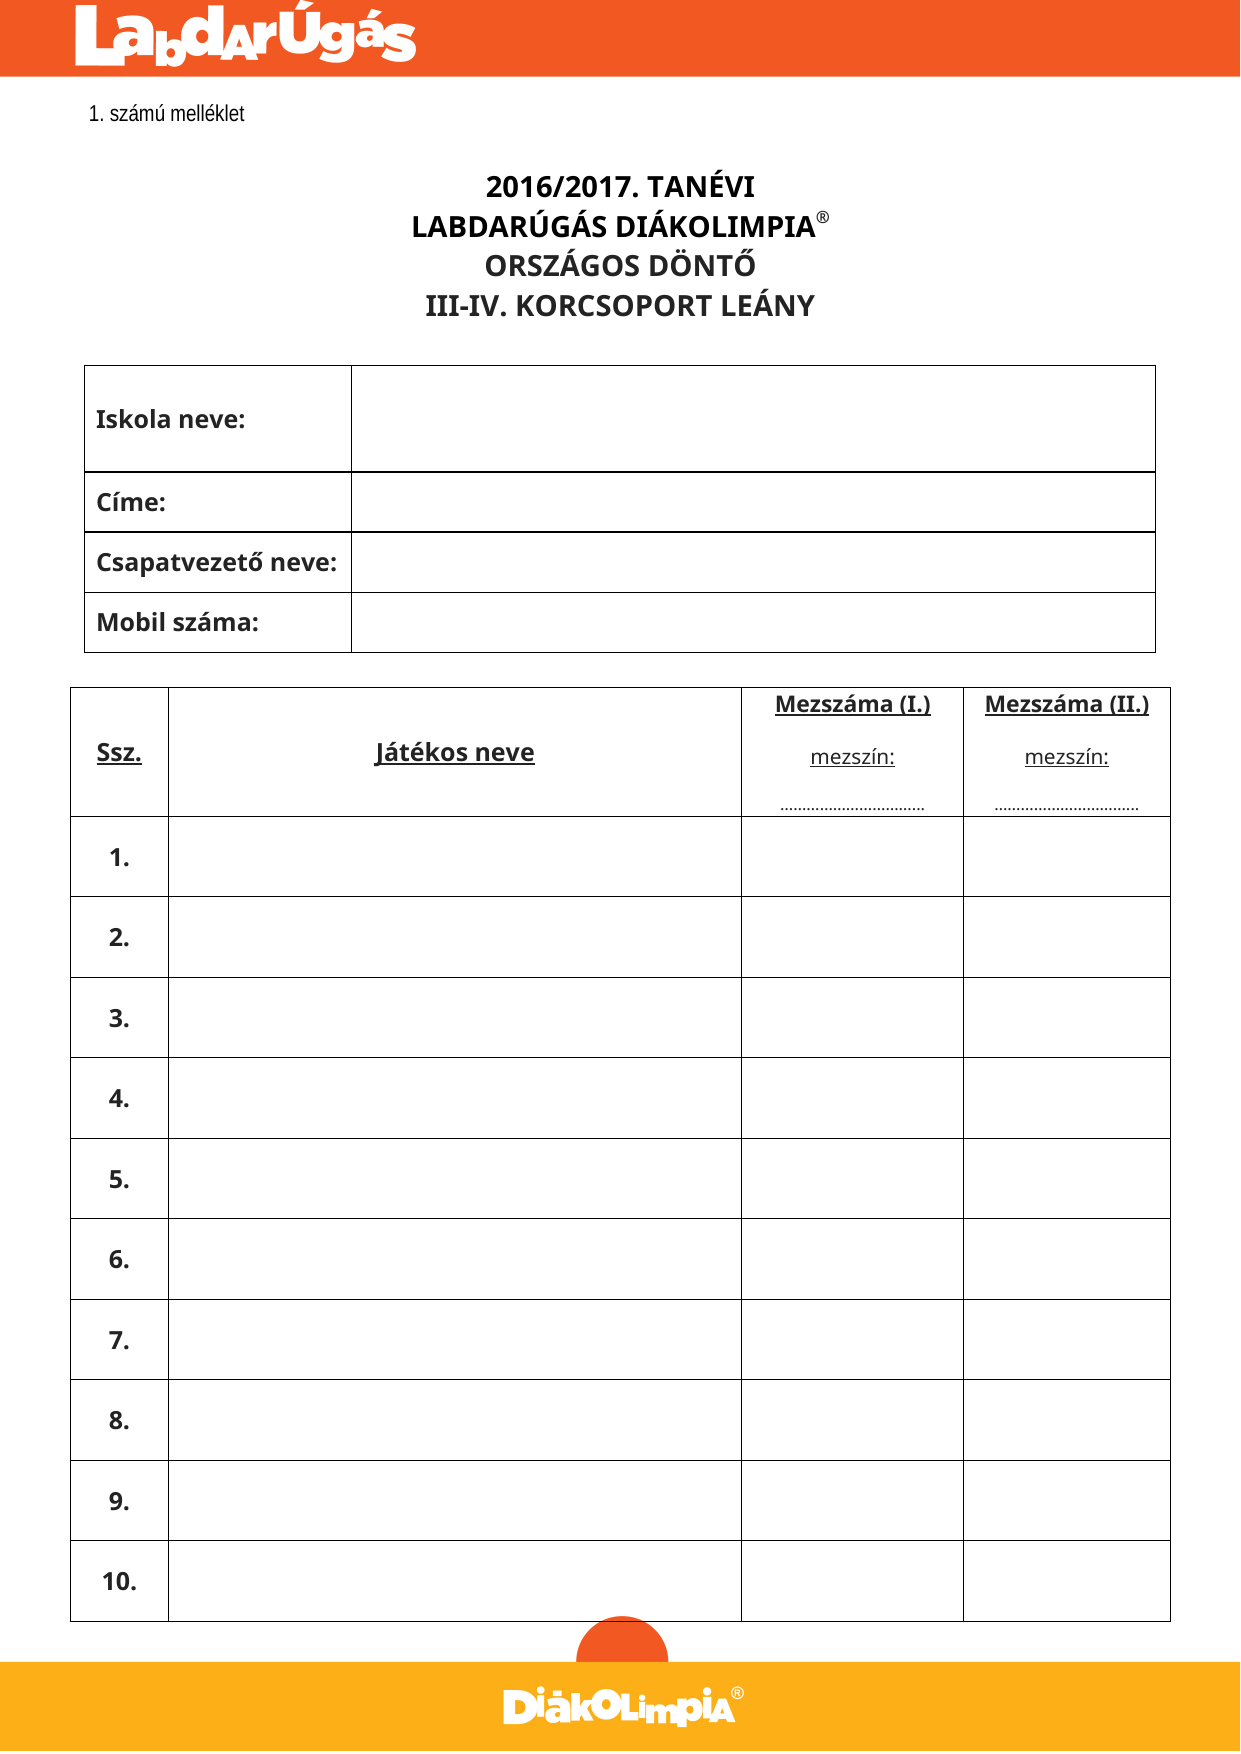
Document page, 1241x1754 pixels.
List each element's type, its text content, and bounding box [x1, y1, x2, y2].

table_cell [964, 978, 1170, 1057]
table_cell [964, 1380, 1170, 1460]
table_header [352, 366, 1155, 471]
table_cell [742, 978, 963, 1057]
table_cell [169, 1461, 741, 1540]
table_header Játékos neve [169, 688, 741, 816]
text LABDARÚGÁS DIÁKOLIMPIA® [118, 206, 1122, 246]
table_cell [169, 897, 741, 977]
table_cell Címe: [85, 473, 351, 531]
table_cell [964, 1300, 1170, 1379]
table_cell [742, 1541, 963, 1621]
text III-IV. KORCSOPORT LEÁNY [89, 285, 1152, 325]
table_cell [964, 1139, 1170, 1218]
table_cell [964, 1541, 1170, 1621]
table_header Mezszáma (I.) mezszín: …………………………... [742, 688, 963, 816]
table_cell [742, 817, 963, 896]
text 1. számú melléklet [89, 100, 1152, 127]
table_cell [964, 1461, 1170, 1540]
table_cell [169, 817, 741, 896]
table_cell [742, 1058, 963, 1138]
table_cell 4. [71, 1058, 168, 1138]
text 2016/2017. TANÉVI [118, 166, 1122, 206]
picture [0, 0, 1241, 1751]
table_cell Mobil száma: [85, 593, 351, 652]
table_header Iskola neve: [85, 366, 351, 471]
table_cell 8. [71, 1380, 168, 1460]
table_cell [964, 817, 1170, 896]
table_cell [169, 1300, 741, 1379]
table_cell [169, 1541, 741, 1621]
table_cell [169, 1058, 741, 1138]
table_cell [964, 1058, 1170, 1138]
table_cell 1. [71, 817, 168, 896]
table_cell 5. [71, 1139, 168, 1218]
table_cell [169, 1380, 741, 1460]
table_cell 9. [71, 1461, 168, 1540]
table_cell 7. [71, 1300, 168, 1379]
table_cell [169, 1219, 741, 1299]
text ORSZÁGOS DÖNTŐ [89, 246, 1152, 285]
table_cell [742, 1380, 963, 1460]
table_cell [964, 1219, 1170, 1299]
table_header Ssz. [71, 688, 168, 816]
table_cell 3. [71, 978, 168, 1057]
table_cell [742, 897, 963, 977]
table_cell [169, 1139, 741, 1218]
table_cell [169, 978, 741, 1057]
table_cell 2. [71, 897, 168, 977]
table_header Mezszáma (II.) mezszín: …………………………... [964, 688, 1170, 816]
table_cell [352, 593, 1155, 652]
table_cell [964, 897, 1170, 977]
table_cell Csapatvezető neve: [85, 533, 351, 592]
table_cell [742, 1461, 963, 1540]
table_cell 10. [71, 1541, 168, 1621]
table_cell [352, 533, 1155, 592]
table_cell [742, 1300, 963, 1379]
table_cell 6. [71, 1219, 168, 1299]
table_cell [742, 1219, 963, 1299]
table_cell [352, 473, 1155, 531]
table_cell [742, 1139, 963, 1218]
